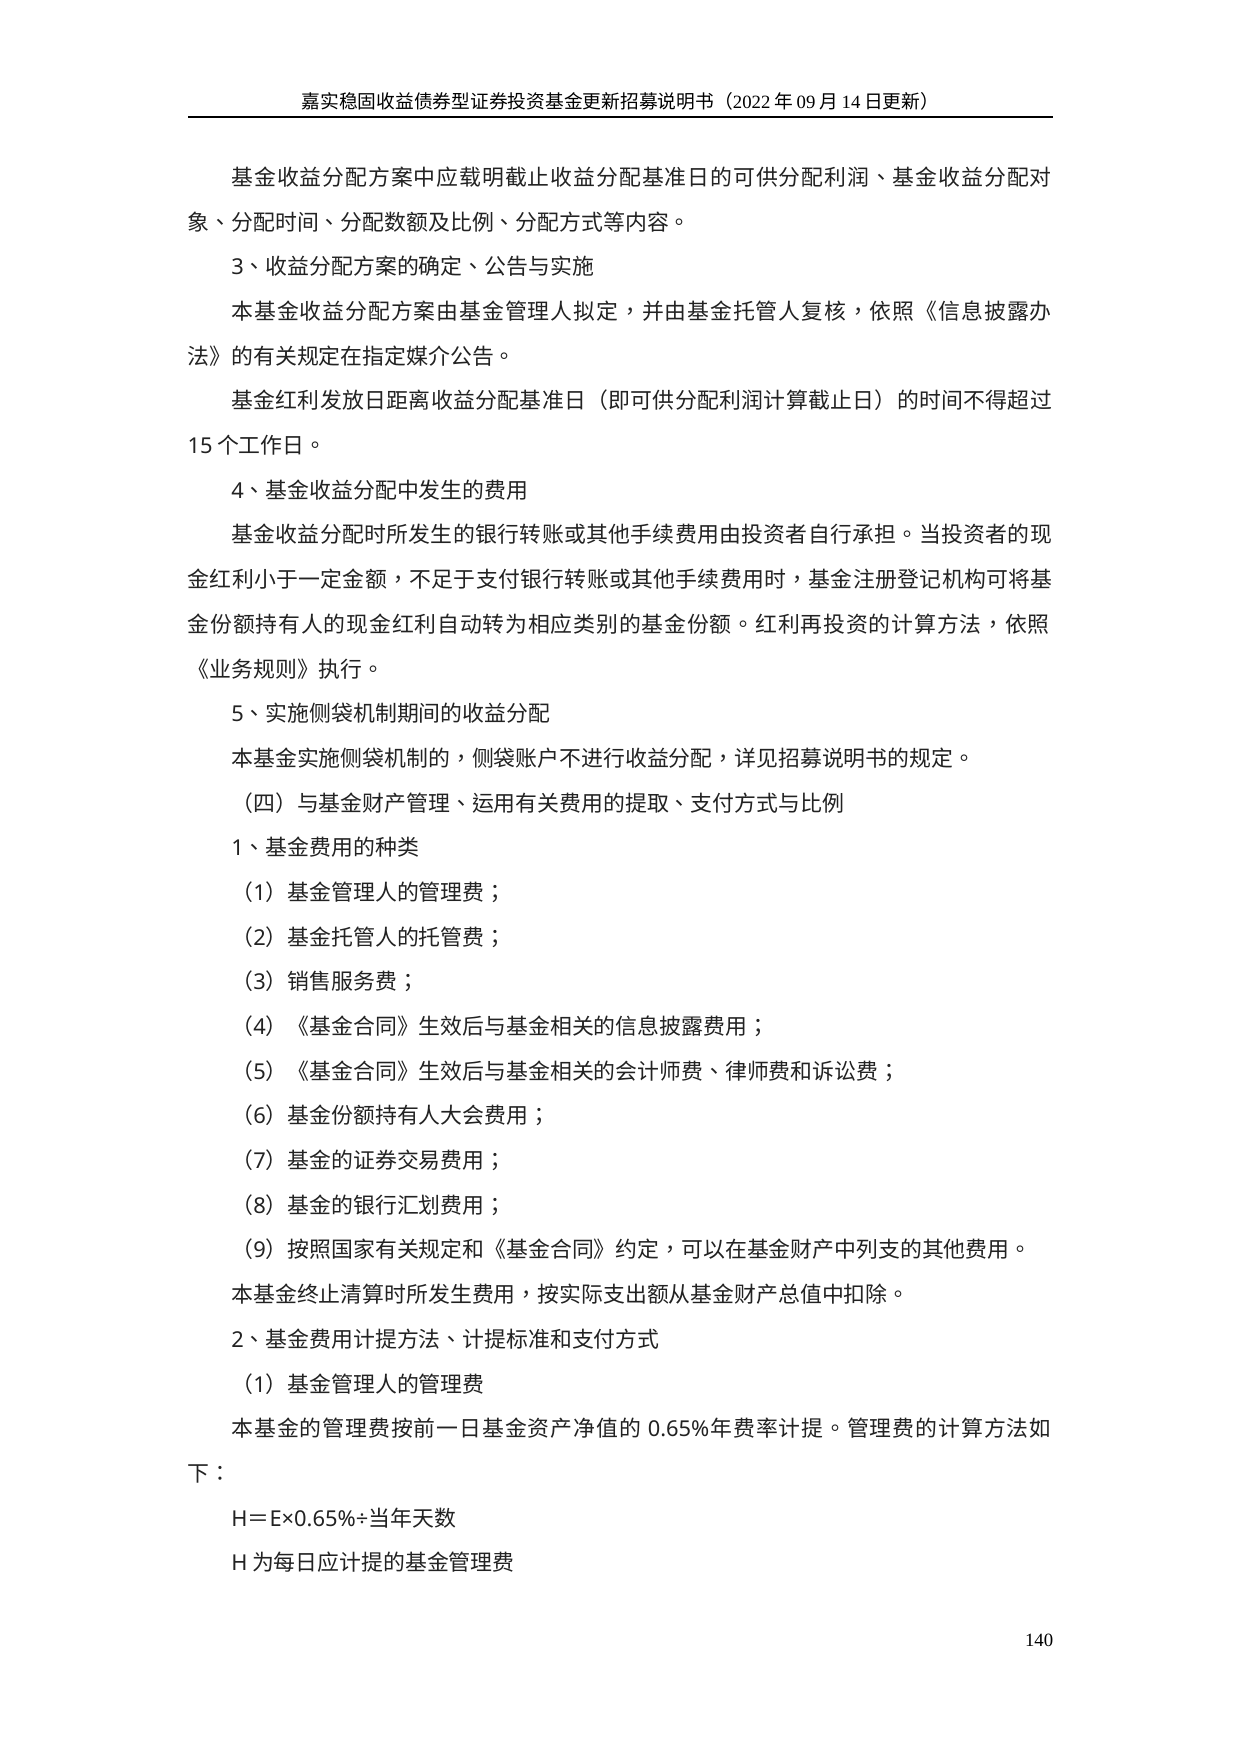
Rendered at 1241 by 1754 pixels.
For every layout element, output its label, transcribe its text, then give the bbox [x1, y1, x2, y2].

text H＝E×0.65%÷当年天数 [187, 1503, 1053, 1532]
text （8）基金的银行汇划费用； [187, 1190, 1053, 1219]
text H为每日应计提的基金管理费 [187, 1547, 1053, 1577]
text 基金红利发放日距离收益分配基准日（即可供分配利润计算截止日）的时间不得超过15个工作日。 [187, 385, 1053, 460]
text 本基金终止清算时所发生费用，按实际支出额从基金财产总值中扣除。 [187, 1279, 1053, 1309]
text （9）按照国家有关规定和《基金合同》约定，可以在基金财产中列支的其他费用。 [187, 1234, 1053, 1264]
text 3、收益分配方案的确定、公告与实施 [187, 251, 1053, 281]
text 5、实施侧袋机制期间的收益分配 [187, 698, 1053, 728]
text 本基金收益分配方案由基金管理人拟定，并由基金托管人复核，依照《信息披露办法》的有关规定在指定媒介公告。 [187, 296, 1053, 371]
text 基金收益分配时所发生的银行转账或其他手续费用由投资者自行承担。当投资者的现金红利小于一定金额，不足于支付银行转账或其他手续费用时，基金注册登记机构可将基金份额持有人的现金红利自动转为相应类别的基金份额。红利再投资的计算方法，依照《业务规则》执行。 [187, 519, 1053, 683]
text 本基金的管理费按前一日基金资产净值的0.65%年费率计提。管理费的计算方法如下： [187, 1413, 1053, 1488]
text （2）基金托管人的托管费； [187, 922, 1053, 951]
text （四）与基金财产管理、运用有关费用的提取、支付方式与比例 [187, 788, 1053, 817]
text （4）《基金合同》生效后与基金相关的信息披露费用； [187, 1011, 1053, 1041]
text 1、基金费用的种类 [187, 832, 1053, 862]
text （3）销售服务费； [187, 966, 1053, 996]
text 4、基金收益分配中发生的费用 [187, 475, 1053, 504]
text 本基金实施侧袋机制的，侧袋账户不进行收益分配，详见招募说明书的规定。 [187, 743, 1053, 773]
text （7）基金的证券交易费用； [187, 1145, 1053, 1175]
text （1）基金管理人的管理费 [187, 1368, 1053, 1398]
text （1）基金管理人的管理费； [187, 877, 1053, 907]
text 2、基金费用计提方法、计提标准和支付方式 [187, 1324, 1053, 1354]
text （5）《基金合同》生效后与基金相关的会计师费、律师费和诉讼费； [187, 1056, 1053, 1086]
text （6）基金份额持有人大会费用； [187, 1100, 1053, 1130]
text 基金收益分配方案中应载明截止收益分配基准日的可供分配利润、基金收益分配对象、分配时间、分配数额及比例、分配方式等内容。 [187, 162, 1053, 236]
